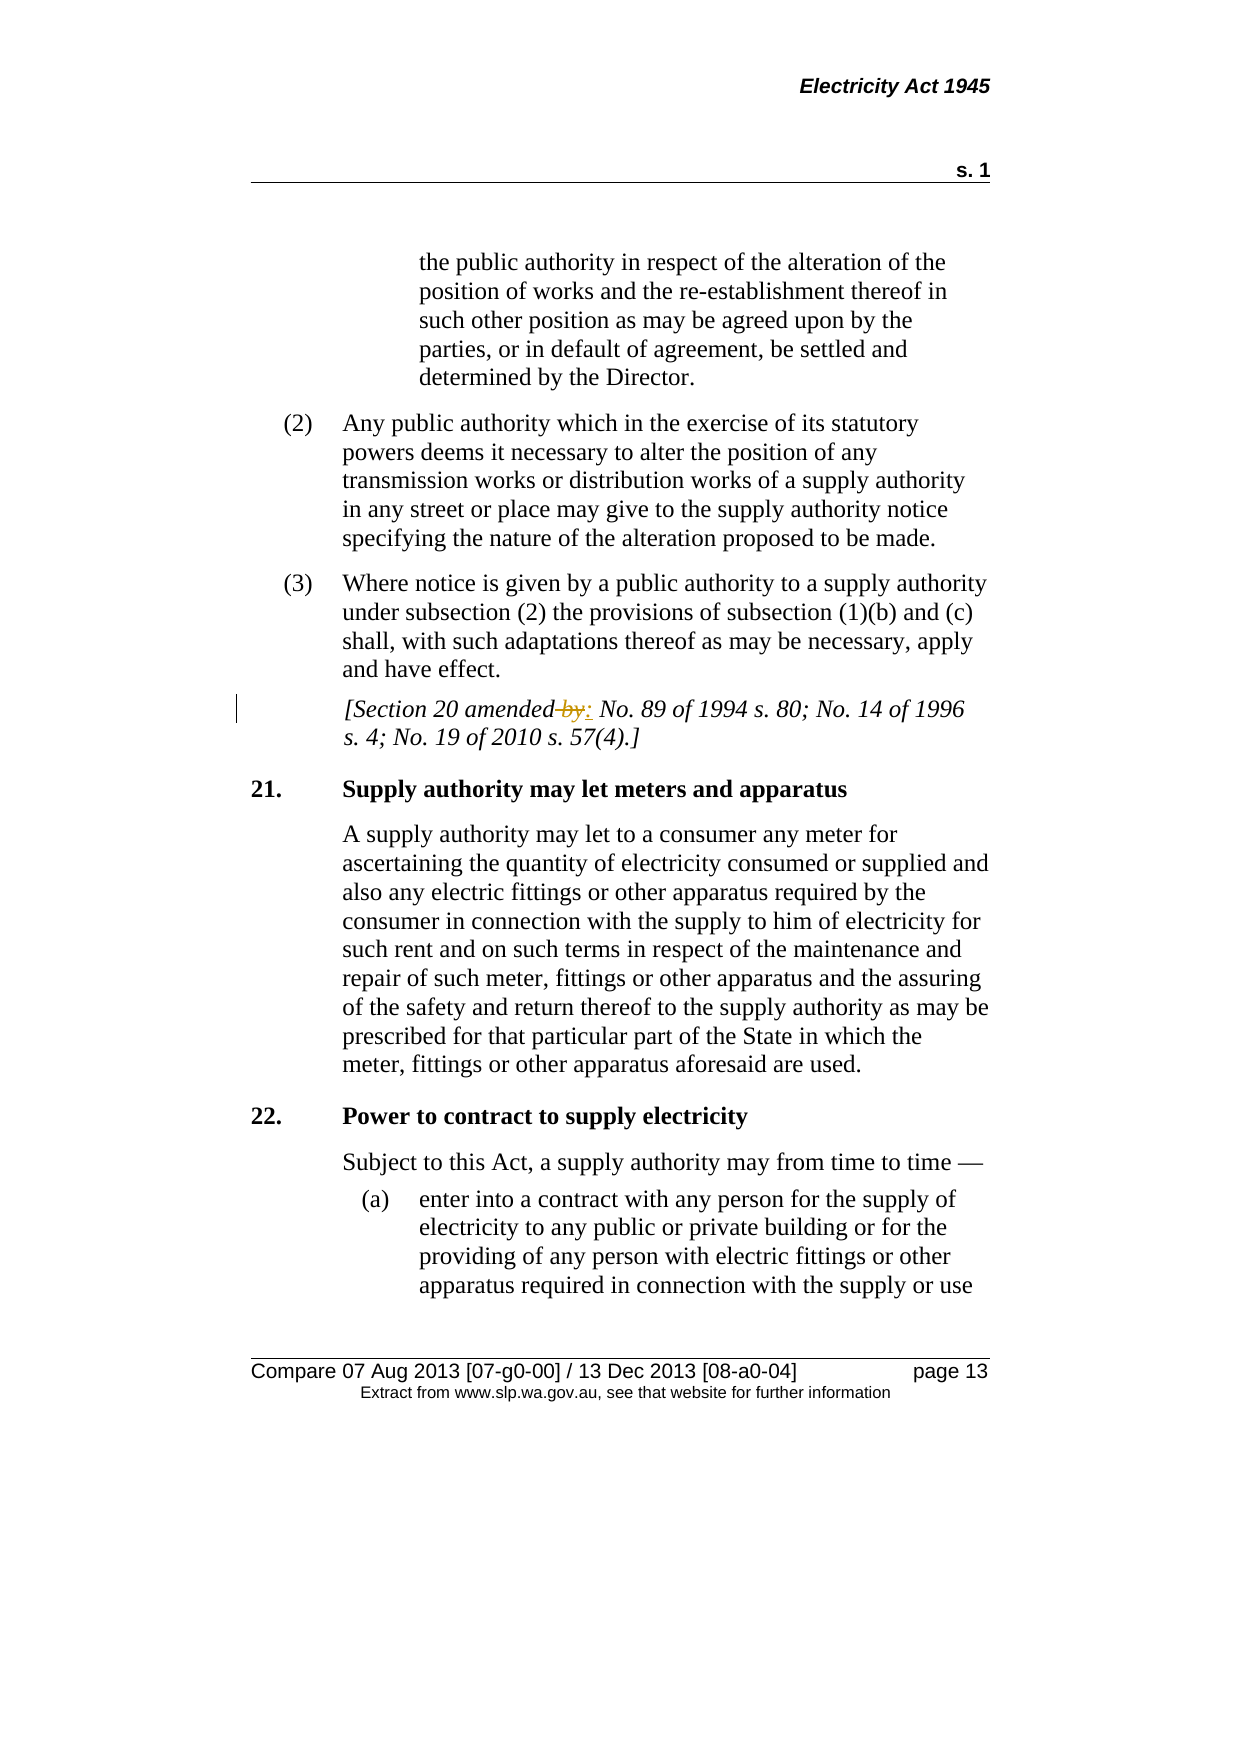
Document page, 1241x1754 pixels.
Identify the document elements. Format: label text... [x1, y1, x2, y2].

text (3) Where notice is given by a public authority to a supply authority under subsection (2) the provisions of subsection (1)(b) and (c) shall, with such adaptations thereof as may be necessary, apply and have effect. [251, 568, 990, 683]
subtitle 22. Power to contract to supply electricity [251, 1101, 990, 1130]
text (2) Any public authority which in the exercise of its statutory powers deems it necessary to alter the position of any transmission works or distribution works of a supply authority in any street or place may give to the supply authority notice specifying the nature of the alteration proposed to be made. [251, 408, 990, 552]
subtitle 21. Supply authority may let meters and apparatus [251, 774, 990, 803]
text Subject to this Act, a supply authority may from time to time — [251, 1147, 990, 1175]
text A supply authority may let to a consumer any meter for ascertaining the quantity of electricity consumed or supplied and also any electric fittings or other apparatus required by the consumer in connection with the supply to him of electricity for such rent and on such terms in respect of the maintenance and repair of such meter, fittings or other apparatus and the assuring of the safety and return thereof to the supply authority as may be prescribed for that particular part of the State in which the meter, fittings or other apparatus aforesaid are used. [251, 819, 990, 1078]
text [251, 247, 990, 391]
text [Section 20 amended No. 89 of 1994 s. 80; No. 14 of 1996 s. 4; No. 19 of 2010 s. 57(4).] [251, 694, 990, 751]
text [251, 1184, 990, 1299]
